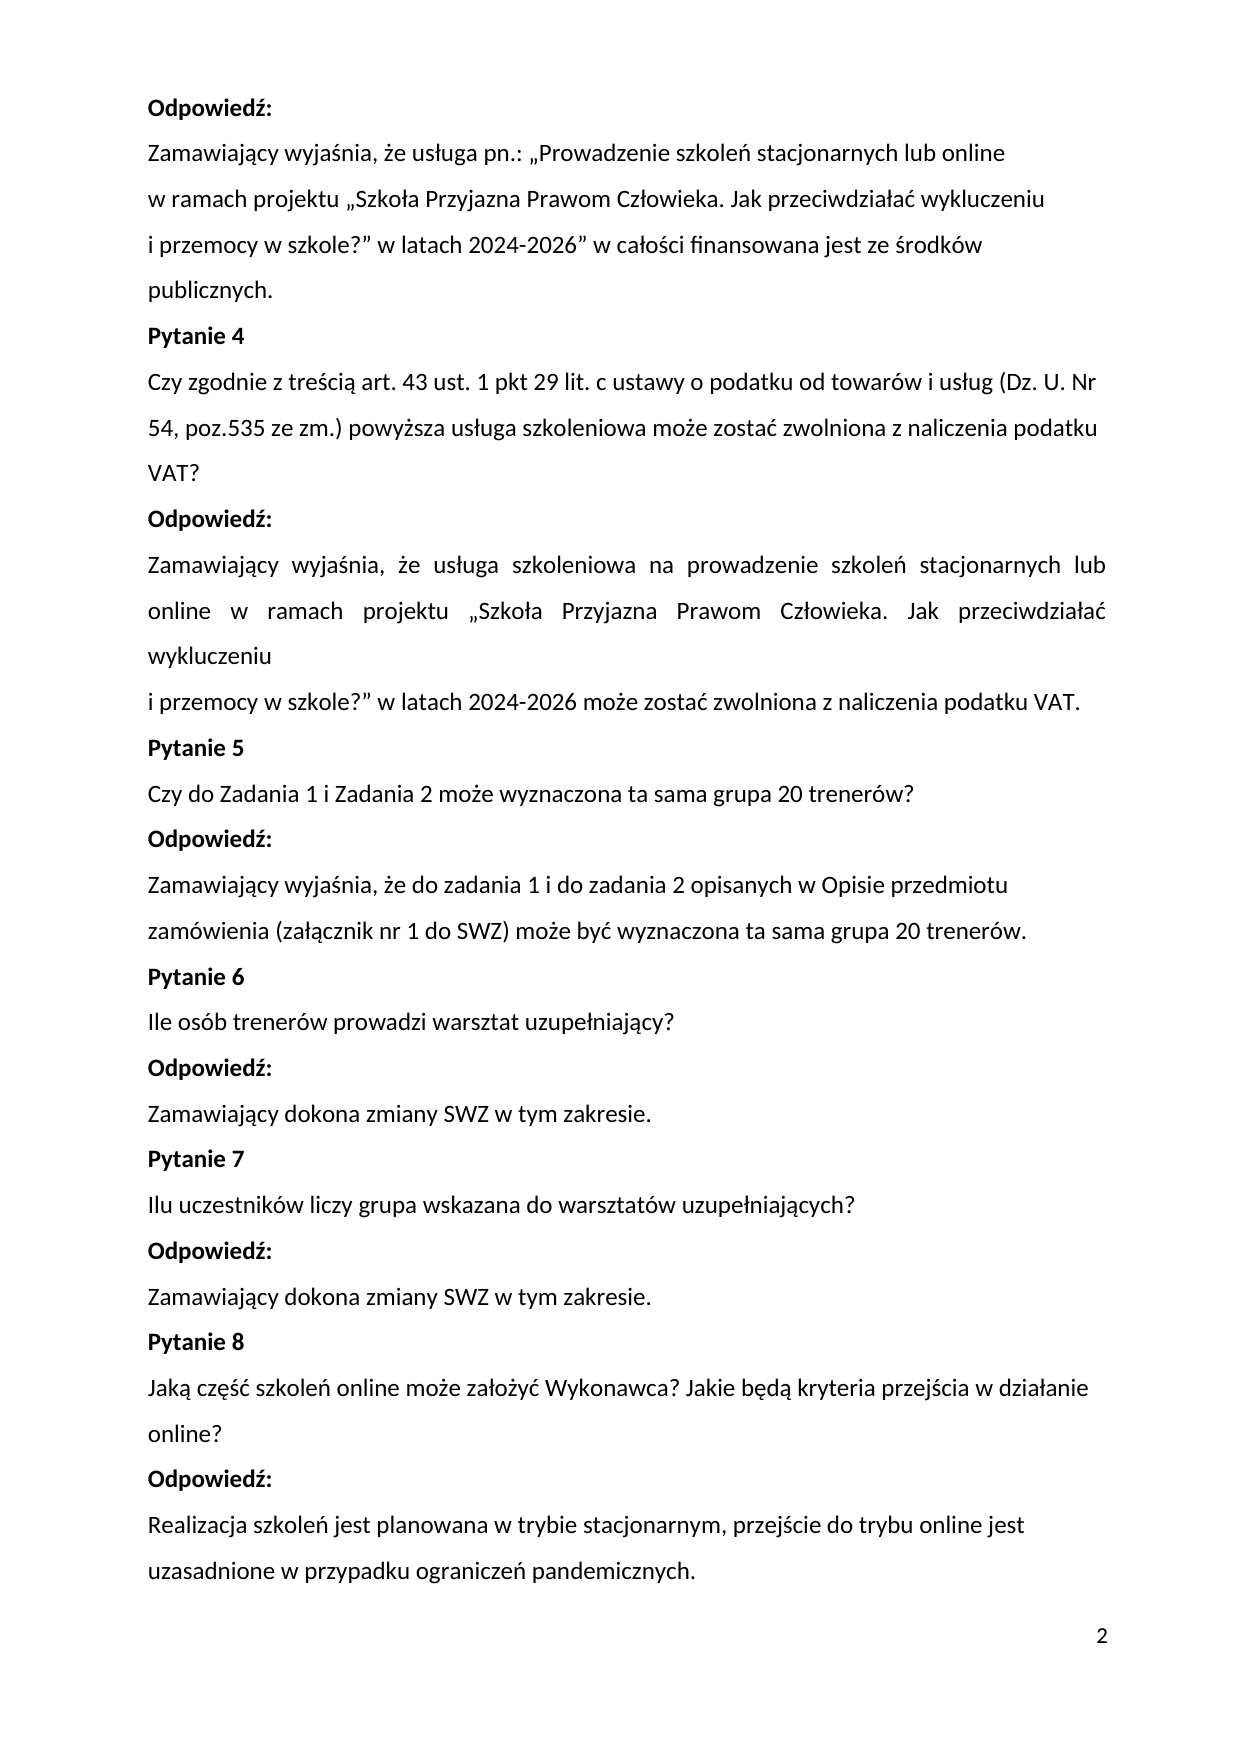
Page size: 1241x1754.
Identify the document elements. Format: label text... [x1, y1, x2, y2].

text Realizacja szkoleń jest planowana w trybie stacjonarnym, przejście do trybu online jest uzasadnione w przypadku ograniczeń pandemicznych. [148, 1509, 1107, 1586]
text Zamawiający wyjaśnia, że usługa pn.: „Prowadzenie szkoleń stacjonarnych lub online w ramach projektu „Szkoła Przyjazna Prawom Człowieka. Jak przeciwdziałać wykluczeniu i przemocy w szkole?” w latach 2024-2026” w całości finansowana jest ze środków publicznych. [148, 137, 1107, 305]
text Odpowiedź: [148, 92, 1107, 122]
text Odpowiedź: [148, 503, 1107, 534]
text Odpowiedź: [148, 1464, 1107, 1494]
text Zamawiający dokona zmiany SWZ w tym zakresie. [148, 1098, 1107, 1128]
text Pytanie 4 [148, 320, 1107, 351]
text Pytanie 8 [148, 1326, 1107, 1357]
text Zamawiający wyjaśnia, że usługa szkoleniowa na prowadzenie szkoleń stacjonarnych lub online w ramach projektu „Szkoła Przyjazna Prawom Człowieka. Jak przeciwdziałać wykluczeniu [148, 549, 1107, 671]
text i przemocy w szkole?” w latach 2024-2026 może zostać zwolniona z naliczenia podatku VAT. [148, 686, 1107, 717]
text Pytanie 7 [148, 1143, 1107, 1174]
text Odpowiedź: [148, 823, 1107, 854]
text Pytanie 5 [148, 732, 1107, 762]
text Jaką część szkoleń online może założyć Wykonawca? Jakie będą kryteria przejścia w działanie online? [148, 1372, 1107, 1448]
text Zamawiający dokona zmiany SWZ w tym zakresie. [148, 1281, 1107, 1311]
text Ile osób trenerów prowadzi warsztat uzupełniający? [148, 1006, 1107, 1037]
text Odpowiedź: [148, 1052, 1107, 1083]
text Ilu uczestników liczy grupa wskazana do warsztatów uzupełniających? [148, 1189, 1107, 1220]
text Czy zgodnie z treścią art. 43 ust. 1 pkt 29 lit. c ustawy o podatku od towarów i usług (Dz. U. Nr 54, poz.535 ze zm.) powyższa usługa szkoleniowa może zostać zwolniona z naliczenia podatku VAT? [148, 366, 1107, 488]
text Pytanie 6 [148, 961, 1107, 991]
text Czy do Zadania 1 i Zadania 2 może wyznaczona ta sama grupa 20 trenerów? [148, 778, 1107, 808]
text Odpowiedź: [148, 1235, 1107, 1266]
text Zamawiający wyjaśnia, że do zadania 1 i do zadania 2 opisanych w Opisie przedmiotu zamówienia (załącznik nr 1 do SWZ) może być wyznaczona ta sama grupa 20 trenerów. [148, 869, 1107, 945]
